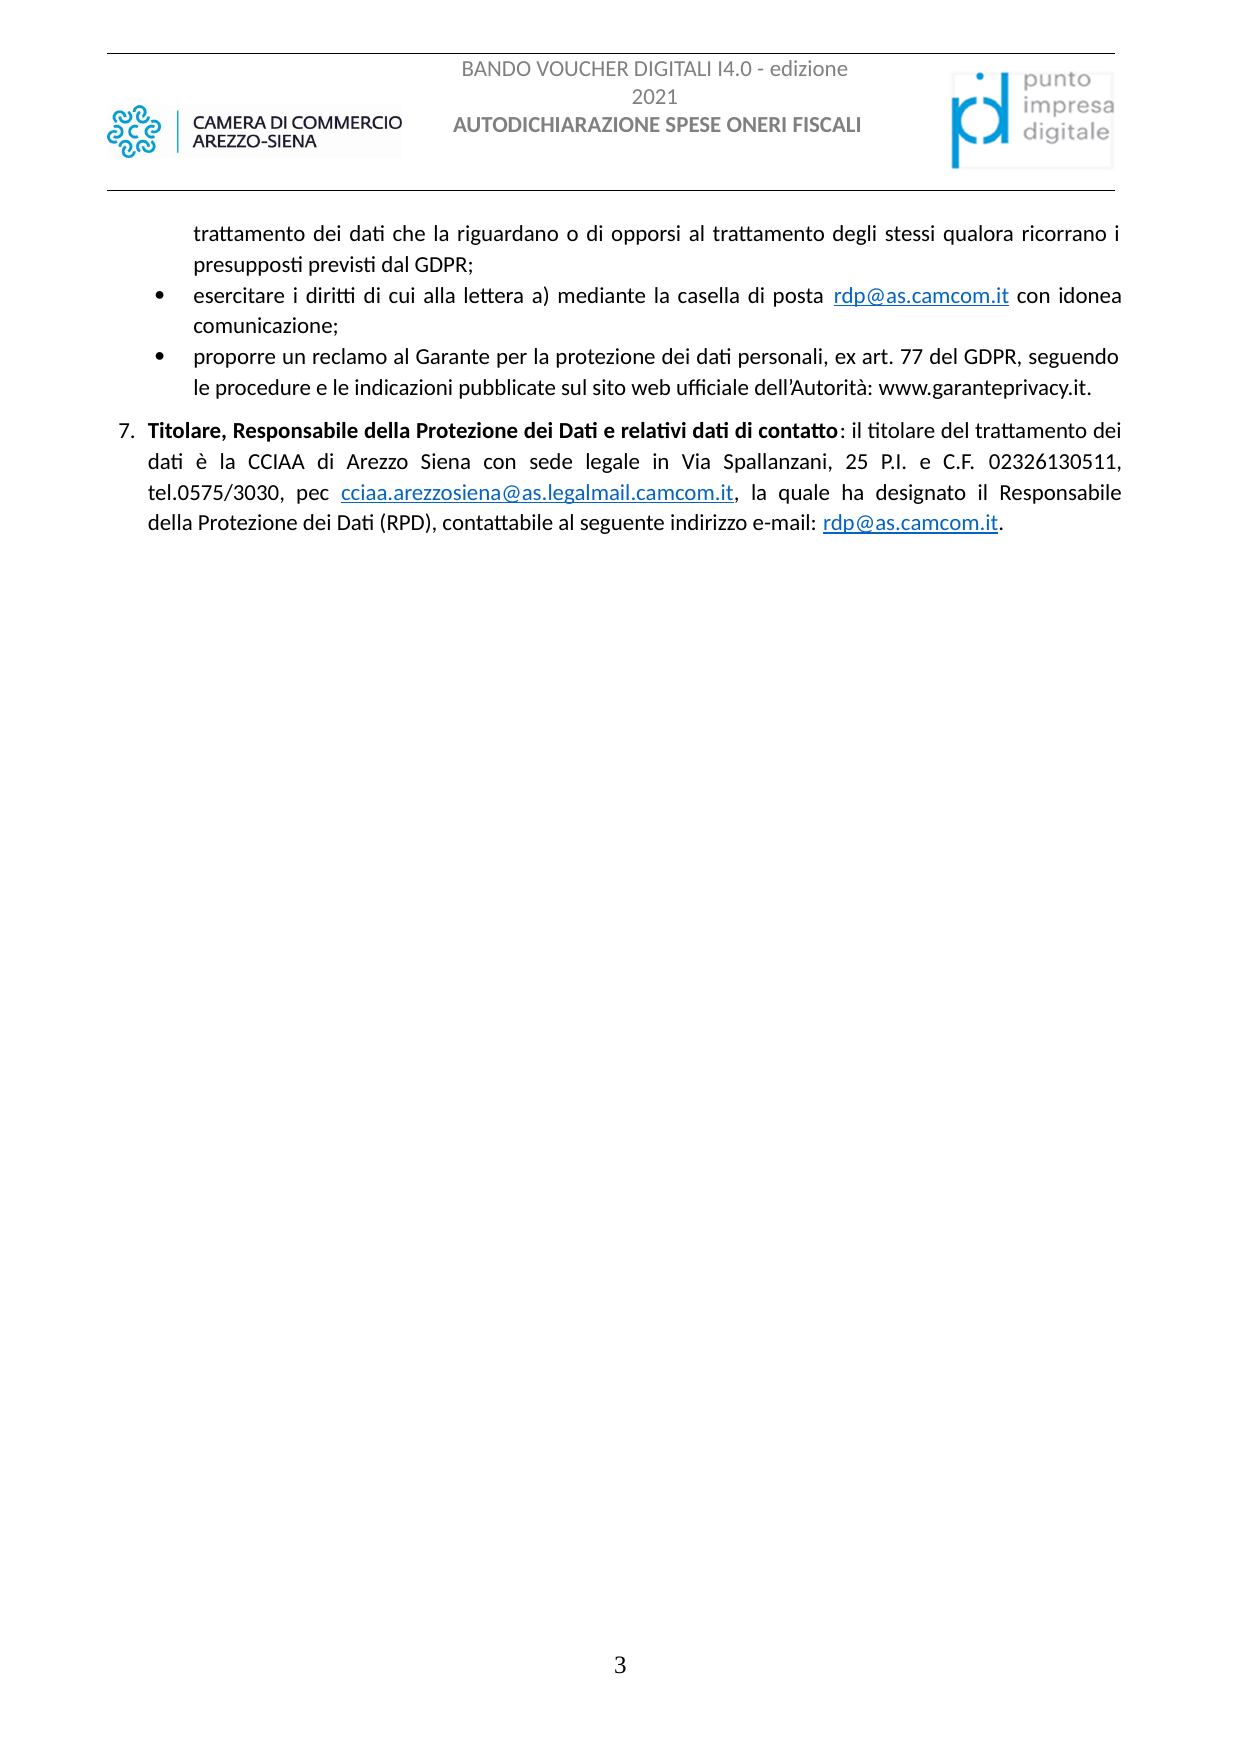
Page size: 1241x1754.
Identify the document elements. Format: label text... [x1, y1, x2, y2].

text 7. Titolare, Responsabile della Protezione dei Dati e relativi dati di contatto: il titolare del trattamento dei dati è la CCIAA di Arezzo Siena con sede legale in Via Spallanzani, 25 P.I. e C.F. 02326130511, tel.0575/3030, pec cciaa.arezzosiena@as.legalmail.camcom.it, la quale ha designato il Responsabile della Protezione dei Dati (RPD), contattabile al seguente indirizzo e-mail: rdp@as.camcom.it. [118, 416, 1122, 536]
list proporre un reclamo al Garante per la protezione dei dati personali, ex art. 77 del GDPR, seguendo le procedure e le indicazioni pubblicate sul sito web ufficiale dell’Autorità: www.garanteprivacy.it. [156, 342, 1122, 401]
picture [944, 65, 1121, 176]
list esercitare i diritti di cui alla lettera a) mediante la casella di posta rdp@as.camcom.it con idonea comunicazione; [156, 281, 1122, 339]
picture [107, 105, 402, 158]
